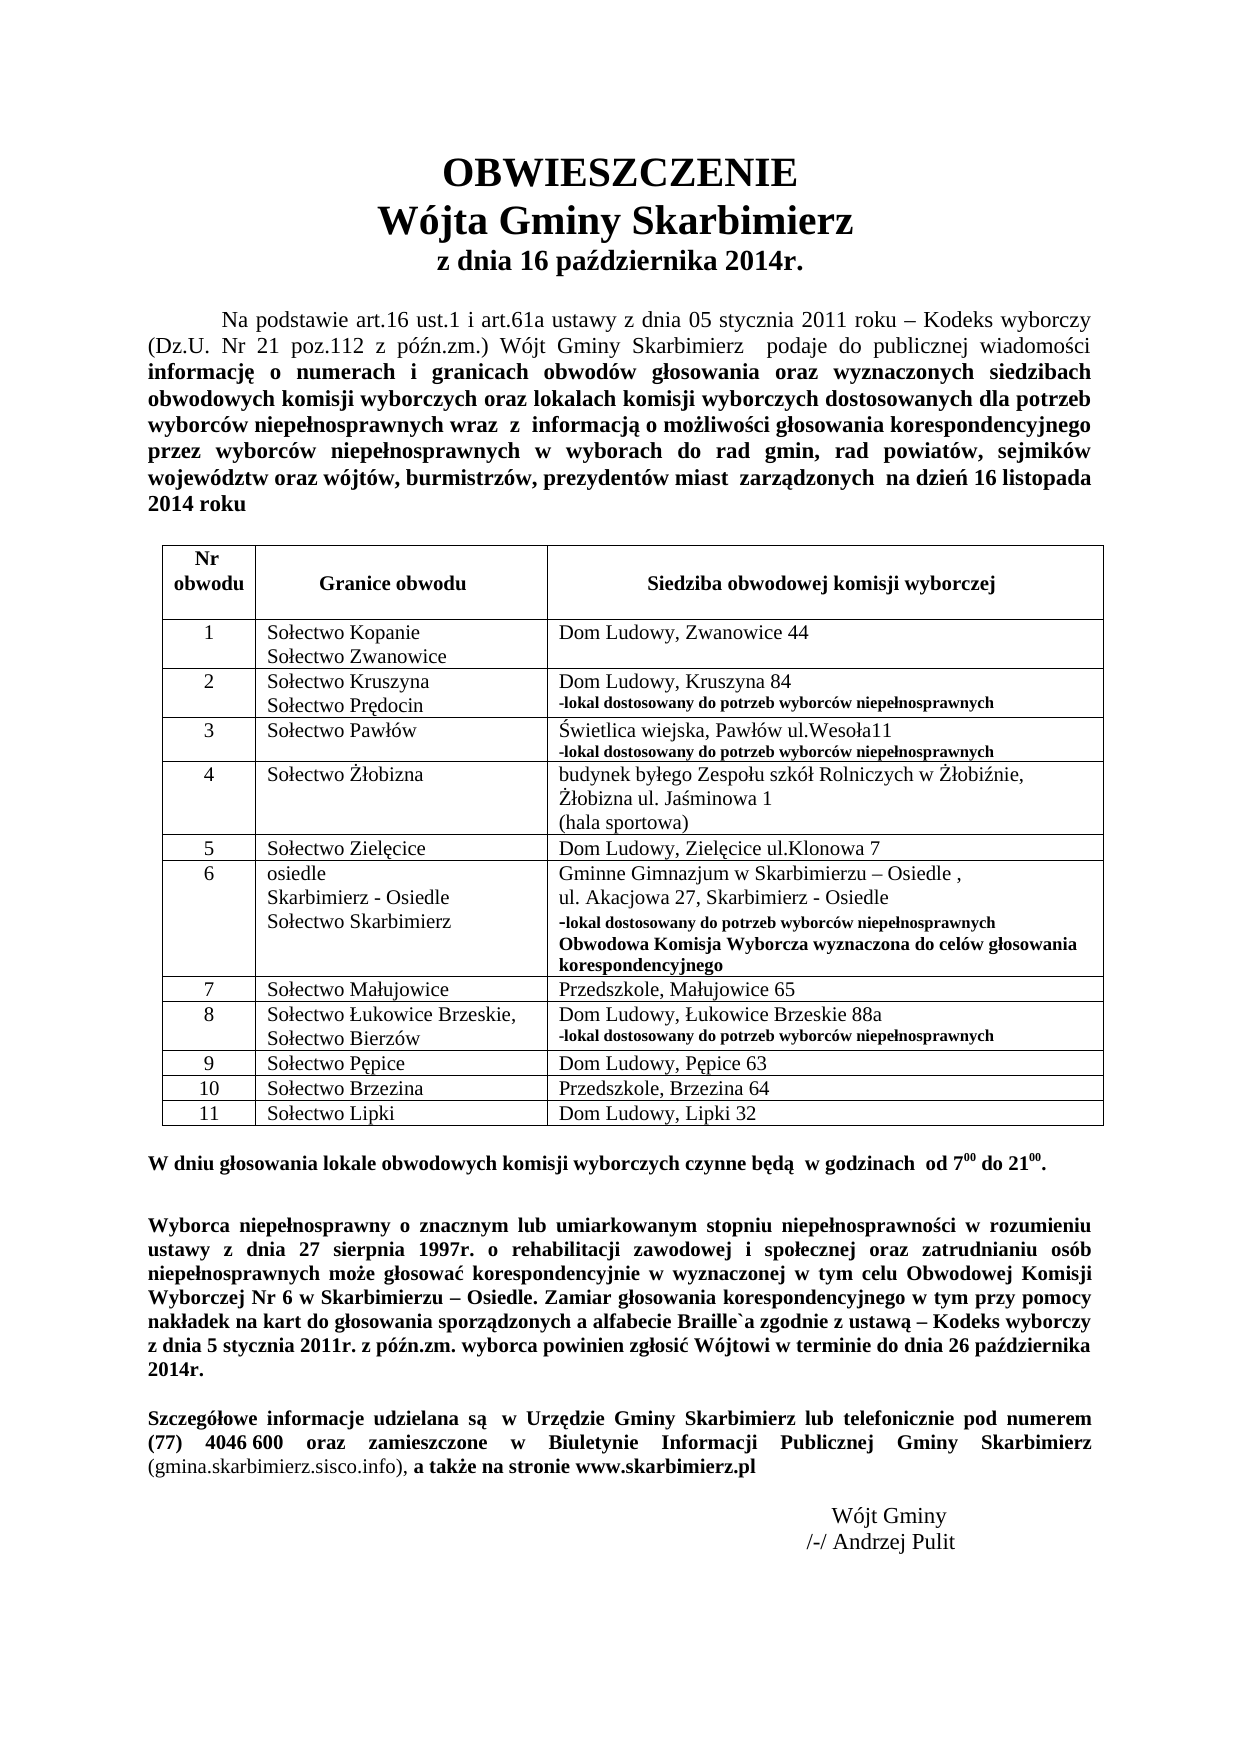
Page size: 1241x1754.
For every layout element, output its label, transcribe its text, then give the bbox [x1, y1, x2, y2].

table_cell Sołectwo Zielęcice [256, 835, 547, 859]
table_cell Przedszkole, Brzezina 64 [548, 1076, 1103, 1100]
table_cell Sołectwo Małujowice [256, 977, 547, 1001]
table_cell Sołectwo Brzezina [256, 1076, 547, 1100]
table_cell 11 [163, 1101, 255, 1125]
table_cell Świetlica wiejska, Pawłów ul.Wesoła11 -lokal dostosowany do potrzeb wyborców niepełnosprawnych [548, 718, 1103, 761]
table_cell Dom Ludowy, Zielęcice ul.Klonowa 7 [548, 835, 1103, 859]
table_cell 10 [163, 1076, 255, 1100]
table_cell Sołectwo Lipki [256, 1101, 547, 1125]
table_cell Dom Ludowy, Kruszyna 84 -lokal dostosowany do potrzeb wyborców niepełnosprawnych [548, 669, 1103, 717]
table_cell Sołectwo Pawłów [256, 718, 547, 761]
table_cell 1 [163, 620, 255, 668]
table_cell Dom Ludowy, Zwanowice 44 [548, 620, 1103, 668]
text Wójt Gminy [148, 1502, 1093, 1528]
table_cell Dom Ludowy, Pępice 63 [548, 1051, 1103, 1075]
text Szczegółowe informacje udzielana są w Urzędzie Gminy Skarbimierz lub telefonicznie pod numerem (77) 4046 600 oraz zamieszczone w Biuletynie Informacji Publicznej Gminy Skarbimierz (gmina.skarbimierz.sisco.info), a także na stronie www.skarbimierz.pl [148, 1406, 1093, 1478]
table_cell Sołectwo Żłobizna [256, 762, 547, 834]
text Na podstawie art.16 ust.1 i art.61a ustawy z dnia 05 stycznia 2011 roku – Kodeks wyborczy (Dz.U. Nr 21 poz.112 z późn.zm.) Wójt Gminy Skarbimierz podaje do publicznej wiadomości informację o numerach i granicach obwodów głosowania oraz wyznaczonych siedzibach obwodowych komisji wyborczych oraz lokalach komisji wyborczych dostosowanych dla potrzeb wyborców niepełnosprawnych wraz z informacją o możliwości głosowania korespondencyjnego przez wyborców niepełnosprawnych w wyborach do rad gmin, rad powiatów, sejmików województw oraz wójtów, burmistrzów, prezydentów miast zarządzonych na dzień 16 listopada 2014 roku [148, 306, 1093, 517]
text OBWIESZCZENIE [148, 148, 1093, 196]
table_cell 9 [163, 1051, 255, 1075]
table_cell Przedszkole, Małujowice 65 [548, 977, 1103, 1001]
table_cell 5 [163, 835, 255, 859]
text Wójta Gminy Skarbimierz [148, 196, 1093, 243]
table_cell 3 [163, 718, 255, 761]
table_cell 4 [163, 762, 255, 834]
text Wyborca niepełnosprawny o znacznym lub umiarkowanym stopniu niepełnosprawności w rozumieniu ustawy z dnia 27 sierpnia 1997r. o rehabilitacji zawodowej i społecznej oraz zatrudnianiu osób niepełnosprawnych może głosować korespondencyjnie w wyznaczonej w tym celu Obwodowej Komisji Wyborczej Nr 6 w Skarbimierzu – Osiedle. Zamiar głosowania korespondencyjnego w tym przy pomocy nakładek na kart do głosowania sporządzonych a alfabecie Braille`a zgodnie z ustawą – Kodeks wyborczy z dnia 5 stycznia 2011r. z późn.zm. wyborca powinien zgłosić Wójtowi w terminie do dnia 26 października 2014r. [148, 1213, 1093, 1381]
text /-/ Andrzej Pulit [148, 1528, 1093, 1554]
table_cell budynek byłego Zespołu szkół Rolniczych w Żłobiźnie, Żłobizna ul. Jaśminowa 1 (hala sportowa) [548, 762, 1103, 834]
table_cell Gminne Gimnazjum w Skarbimierzu – Osiedle , ul. Akacjowa 27, Skarbimierz - Osiedle -lokal dostosowany do potrzeb wyborców niepełnosprawnych Obwodowa Komisja Wyborcza wyznaczona do celów głosowania korespondencyjnego [548, 861, 1103, 976]
table_cell Dom Ludowy, Lipki 32 [548, 1101, 1103, 1125]
table_header Nr obwodu [163, 546, 255, 618]
text z dnia 16 października 2014r. [148, 243, 1093, 277]
table_cell 7 [163, 977, 255, 1001]
table_cell Sołectwo Pępice [256, 1051, 547, 1075]
table_cell osiedle Skarbimierz - Osiedle Sołectwo Skarbimierz [256, 861, 547, 976]
table_cell Sołectwo Łukowice Brzeskie, Sołectwo Bierzów [256, 1002, 547, 1050]
table_cell 6 [163, 861, 255, 976]
table_cell Dom Ludowy, Łukowice Brzeskie 88a -lokal dostosowany do potrzeb wyborców niepełnosprawnych [548, 1002, 1103, 1050]
table_cell 8 [163, 1002, 255, 1050]
text W dniu głosowania lokale obwodowych komisji wyborczych czynne będą w godzinach od 700 do 2100. [148, 1151, 1093, 1174]
table_cell Sołectwo Kruszyna Sołectwo Prędocin [256, 669, 547, 717]
table_cell 2 [163, 669, 255, 717]
table_cell Sołectwo Kopanie Sołectwo Zwanowice [256, 620, 547, 668]
table_header Siedziba obwodowej komisji wyborczej [548, 546, 1103, 618]
table_header Granice obwodu [256, 546, 547, 618]
